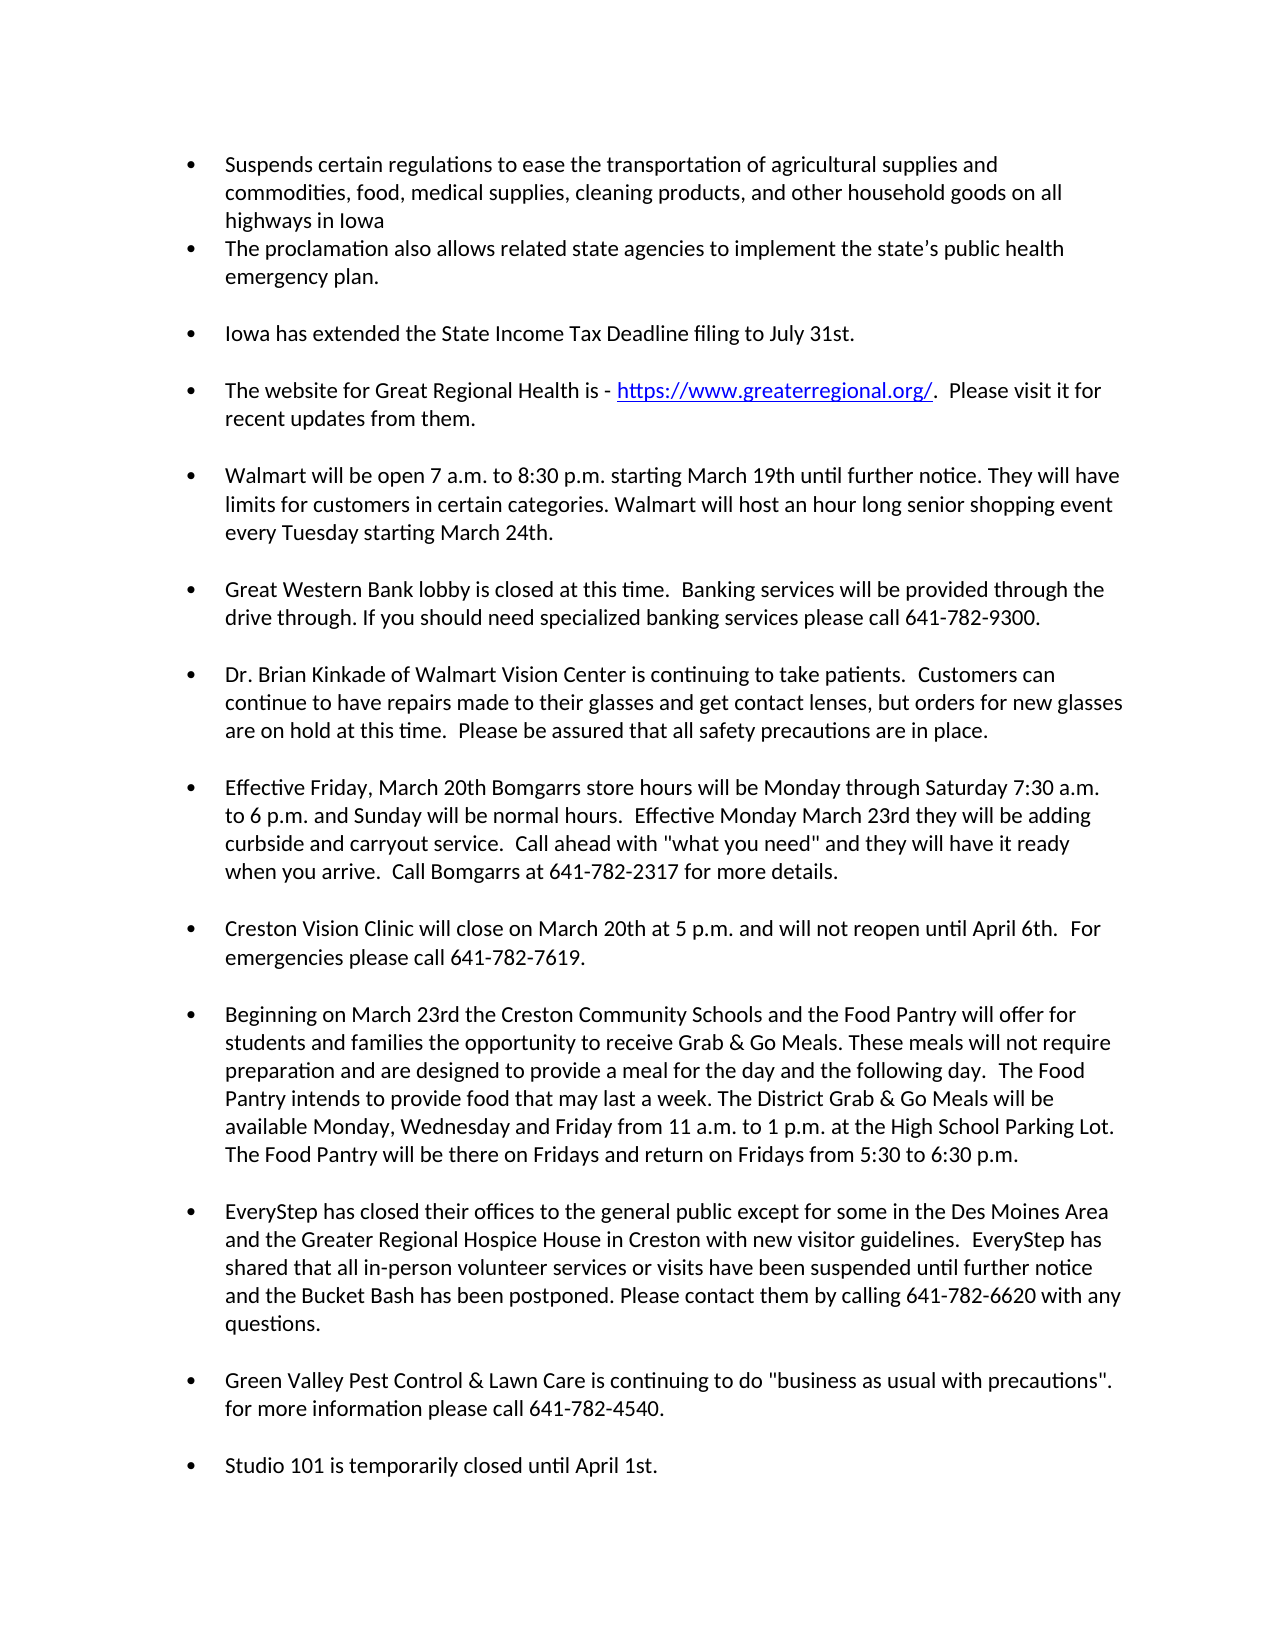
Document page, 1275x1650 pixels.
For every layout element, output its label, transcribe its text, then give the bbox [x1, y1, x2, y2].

list Studio 101 is temporarily closed until April 1st. [187, 1452, 1125, 1479]
list Suspends certain regulations to ease the transportation of agricultural supplies and commodities, food, medical supplies, cleaning products, and other household goods on all highways in Iowa [187, 150, 1125, 234]
list Walmart will be open 7 a.m. to 8:30 p.m. starting March 19th until further notice. They will have limits for customers in certain categories. Walmart will host an hour long senior shopping event every Tuesday starting March 24th. [187, 462, 1125, 546]
list Iowa has extended the State Income Tax Deadline filing to July 31st. [187, 319, 1125, 347]
list The website for Great Regional Health is - https://www.greaterregional.org/. Please visit it for recent updates from them. [187, 376, 1125, 432]
list The proclamation also allows related state agencies to implement the state’s public health emergency plan. [187, 234, 1125, 290]
list Dr. Brian Kinkade of Walmart Vision Center is continuing to take patients. Customers can continue to have repairs made to their glasses and get contact lenses, but orders for new glasses are on hold at this time. Please be assured that all safety precautions are in place. [187, 660, 1125, 744]
list Creston Vision Clinic will close on March 20th at 5 p.m. and will not reopen until April 6th. For emergencies please call 641-782-7619. [187, 914, 1125, 971]
list Great Western Bank lobby is closed at this time. Banking services will be provided through the drive through. If you should need specialized banking services please call 641-782-9300. [187, 575, 1125, 631]
list Effective Friday, March 20th Bomgarrs store hours will be Monday through Saturday 7:30 a.m. to 6 p.m. and Sunday will be normal hours. Effective Monday March 23rd they will be adding curbside and carryout service. Call ahead with "what you need" and they will have it ready when you arrive. Call Bomgarrs at 641-782-2317 for more details. [187, 773, 1125, 885]
list EveryStep has closed their offices to the general public except for some in the Des Moines Area and the Greater Regional Hospice House in Creston with new visitor guidelines. EveryStep has shared that all in-person volunteer services or visits have been suspended until further notice and the Bucket Bash has been postponed. Please contact them by calling 641-782-6620 with any questions. [187, 1197, 1125, 1337]
list Beginning on March 23rd the Creston Community Schools and the Food Pantry will offer for students and families the opportunity to receive Grab & Go Meals. These meals will not require preparation and are designed to provide a meal for the day and the following day. The Food Pantry intends to provide food that may last a week. The District Grab & Go Meals will be available Monday, Wednesday and Friday from 11 a.m. to 1 p.m. at the High School Parking Lot. The Food Pantry will be there on Fridays and return on Fridays from 5:30 to 6:30 p.m. [187, 1000, 1125, 1168]
list Green Valley Pest Control & Lawn Care is continuing to do "business as usual with precautions". for more information please call 641-782-4540. [187, 1366, 1125, 1422]
